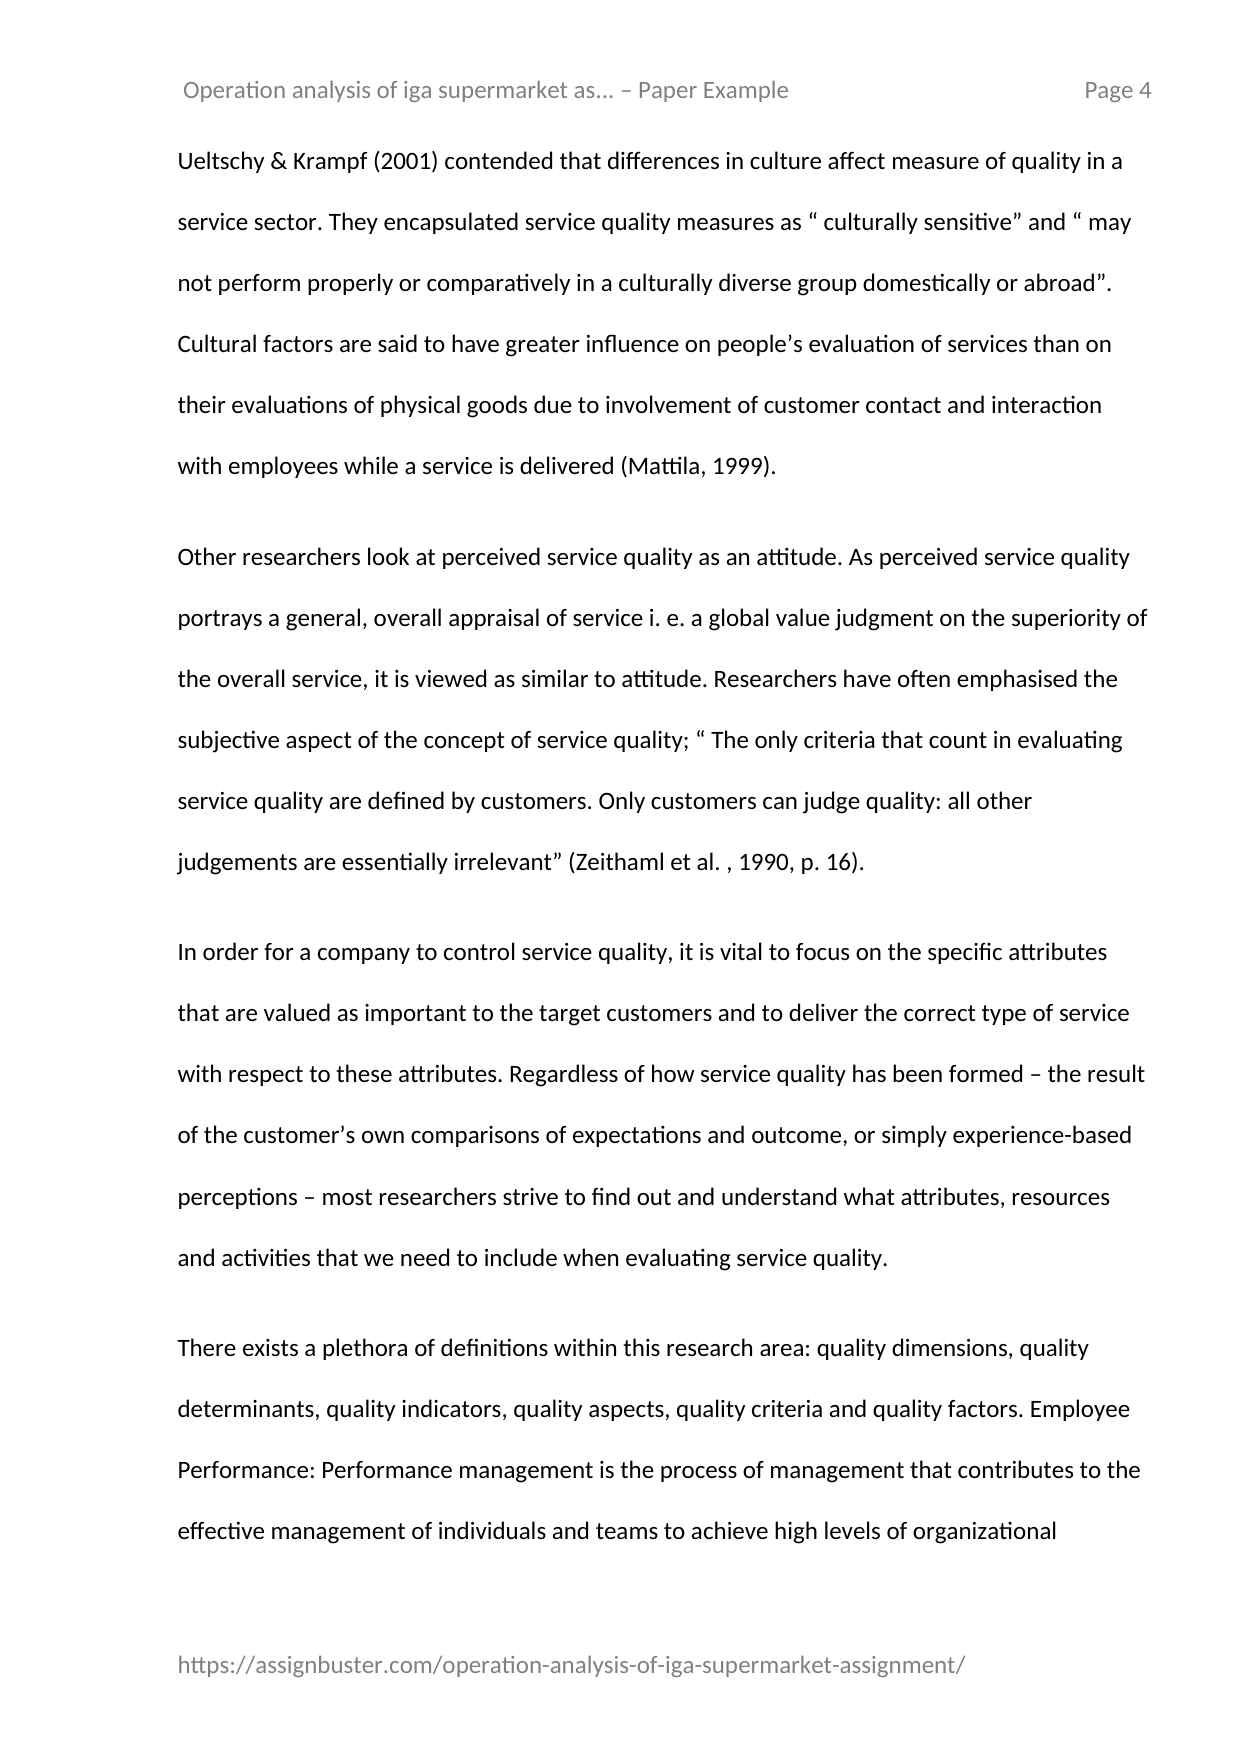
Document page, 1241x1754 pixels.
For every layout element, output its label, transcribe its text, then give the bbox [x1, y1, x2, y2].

text In order for a company to control service quality, it is vital to focus on the specific attributes that are valued as important to the target customers and to deliver the correct type of service with respect to these attributes. Regardless of how service quality has been formed – the result of the customer’s own comparisons of expectations and outcome, or simply experience-based perceptions – most researchers strive to find out and understand what attributes, resources and activities that we need to include when evaluating service quality. [177, 936, 1152, 1272]
text Other researchers look at perceived service quality as an attitude. As perceived service quality portrays a general, overall appraisal of service i. e. a global value judgment on the superiority of the overall service, it is viewed as similar to attitude. Researchers have often emphasised the subjective aspect of the concept of service quality; “ The only criteria that count in evaluating service quality are defined by customers. Only customers can judge quality: all other judgements are essentially irrelevant” (Zeithaml et al. , 1990, p. 16). [177, 541, 1152, 876]
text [177, 1332, 1152, 1546]
text Ueltschy & Krampf (2001) contended that differences in culture affect measure of quality in a service sector. They encapsulated service quality measures as “ culturally sensitive” and “ may not perform properly or comparatively in a culturally diverse group domestically or abroad”. Cultural factors are said to have greater influence on people’s evaluation of services than on their evaluations of physical goods due to involvement of customer contact and interaction with employees while a service is delivered (Mattila, 1999). [177, 145, 1152, 481]
